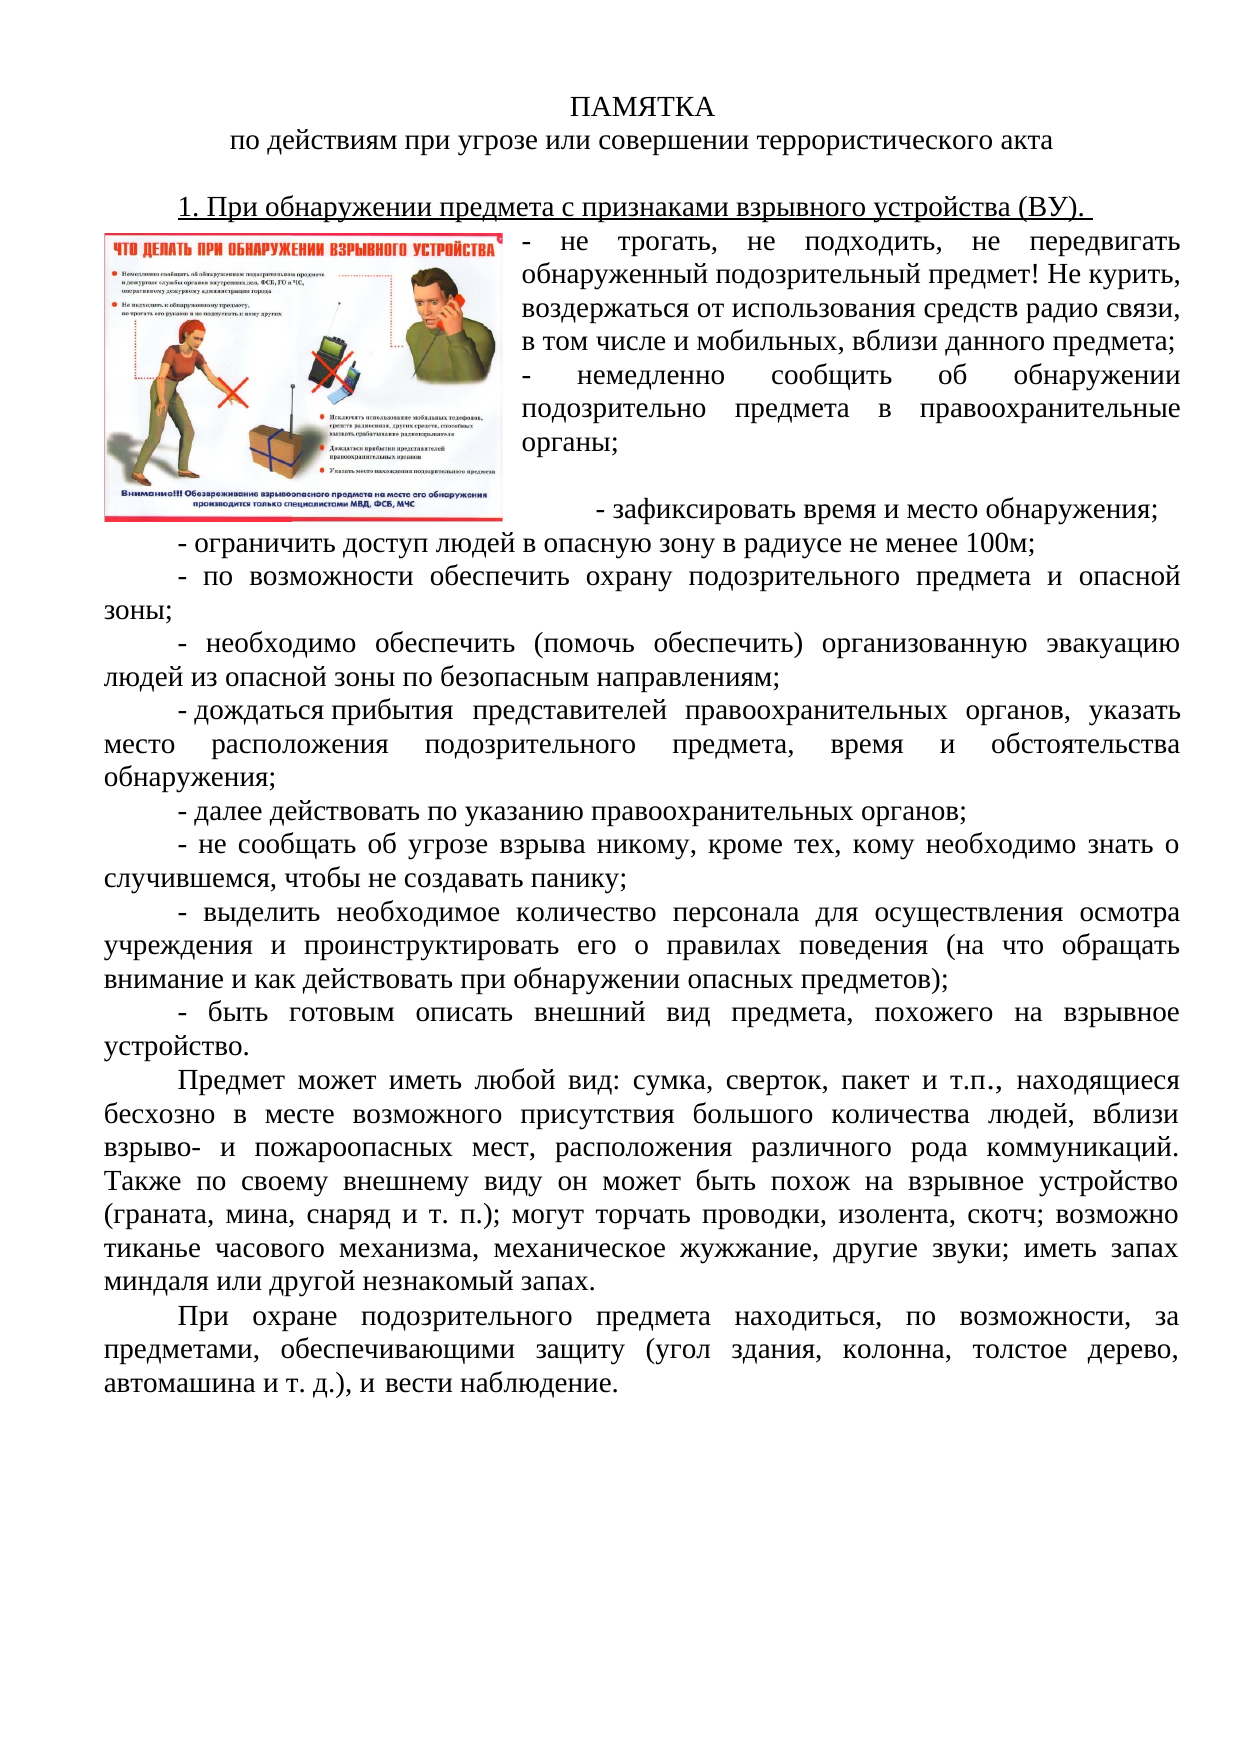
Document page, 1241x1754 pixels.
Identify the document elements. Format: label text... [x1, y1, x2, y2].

text При охране подозрительного предмета находиться, по возможности, за предметами, обеспечивающими защиту (угол здания, колонна, толстое дерево, автомашина и т. д.), и вести наблюдение. [103, 1298, 1180, 1399]
text - далее действовать по указанию правоохранительных органов; [103, 793, 1181, 827]
text - быть готовым описать внешний вид предмета, похожего на взрывное устройство. [103, 994, 1181, 1061]
text - ограничить доступ людей в опасную зону в радиусе не менее 100м; [103, 525, 1181, 558]
text - немедленно сообщить об обнаружении подозрительно предмета в правоохранительные органы; [503, 357, 1181, 458]
text Предмет может иметь любой вид: сумка, сверток, пакет и т.п., находящиеся бесхозно в месте возможного присутствия большого количества людей, вблизи взрыво- и пожароопасных мест, расположения различного рода коммуникаций. Также по своему внешнему виду он может быть похож на взрывное устройство (граната, мина, снаряд и т. п.); могут торчать проводки, изолента, скотч; возможно тиканье часового механизма, механическое жужжание, другие звуки; иметь запах миндаля или другой незнакомый запах. [103, 1062, 1180, 1297]
text - не сообщать об угрозе взрыва никому, кроме тех, кому необходимо знать о случившемся, чтобы не создавать панику; [103, 827, 1181, 894]
text ПАМЯТКА [103, 89, 1181, 122]
text 1. При обнаружении предмета с признаками взрывного устройства (ВУ). [107, 189, 1181, 223]
text - дождаться прибытия представителей правоохранительных органов, указать место расположения подозрительного предмета, время и обстоятельства обнаружения; [103, 692, 1181, 793]
picture [102, 233, 503, 521]
text - не трогать, не подходить, не передвигать обнаруженный подозрительный предмет! Не курить, воздержаться от использования средств радио связи, в том числе и мобильных, вблизи данного предмета; [103, 223, 1181, 357]
text - по возможности обеспечить охрану подозрительного предмета и опасной зоны; [103, 558, 1181, 625]
text - необходимо обеспечить (помочь обеспечить) организованную эвакуацию людей из опасной зоны по безопасным направлениям; [103, 625, 1181, 692]
text - зафиксировать время и место обнаружения; [103, 491, 1181, 525]
text по действиям при угрозе или совершении террористического акта [107, 122, 1176, 156]
text - выделить необходимое количество персонала для осуществления осмотра учреждения и проинструктировать его о правилах поведения (на что обращать внимание и как действовать при обнаружении опасных предметов); [103, 894, 1181, 994]
